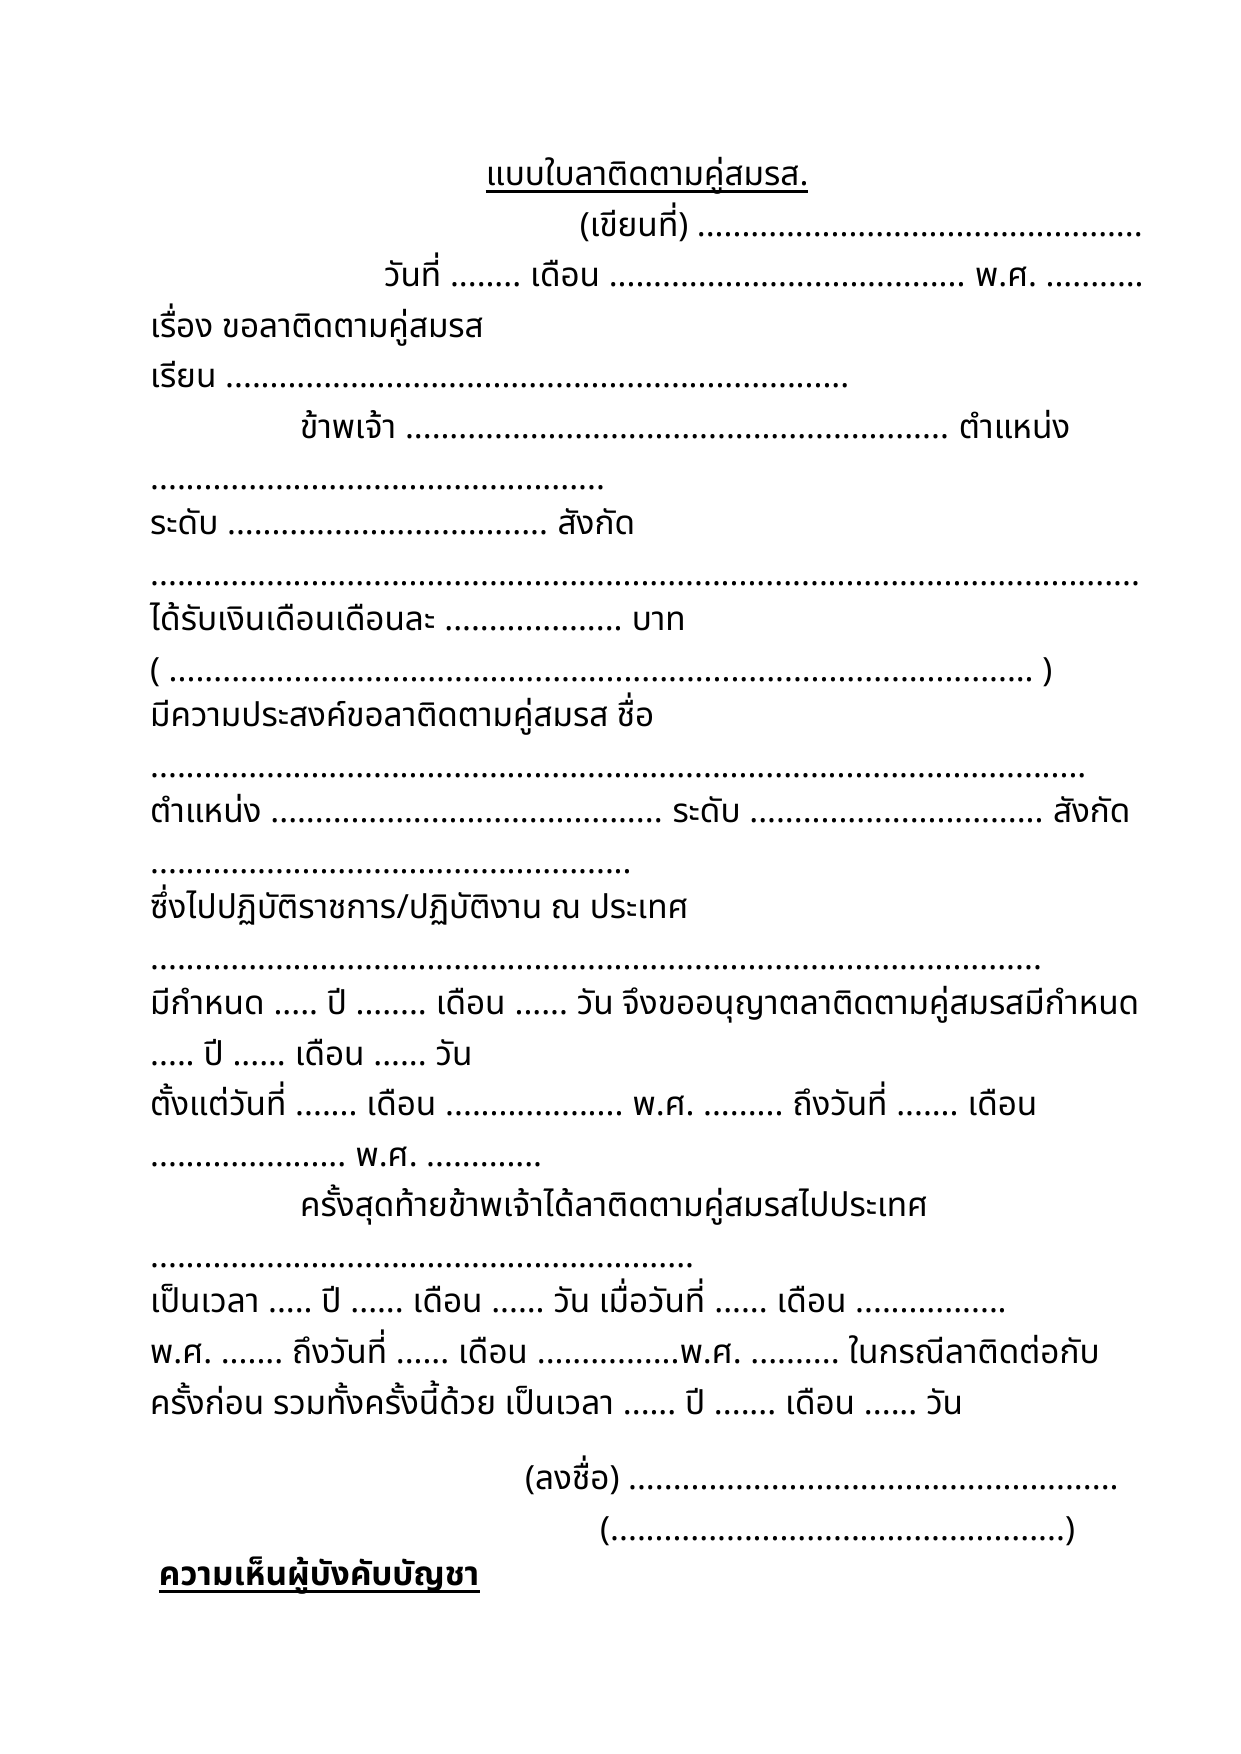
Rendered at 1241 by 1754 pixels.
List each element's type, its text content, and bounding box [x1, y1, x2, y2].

text ตำแหน่ง ............................................ ระดับ ................................. สังกัด ...................................................... [150, 787, 1144, 883]
text ระดับ .................................... สังกัด ............................................................................................................... [150, 499, 1144, 595]
text ได้รับเงินเดือนเดือนละ .................... บาท ( ................................................................................................. ) [150, 595, 1144, 691]
text แบบใบลาติดตามคู่สมรส. [150, 150, 1144, 201]
text วันที่ ........ เดือน ........................................ พ.ศ. ........... [150, 251, 1144, 302]
text (...................................................) [150, 1505, 1144, 1550]
text ซึ่งไปปฏิบัติราชการ/ปฏิบัติงาน ณ ประเทศ .................................................................................................... [150, 883, 1144, 979]
text มีความประสงค์ขอลาติดตามคู่สมรส ชื่อ ......................................................................................................... [150, 691, 1144, 787]
text ความเห็นผู้บังคับบัญชา [150, 1550, 1144, 1601]
text (ลงชื่อ) ....................................................... [150, 1454, 1144, 1505]
text ครั้งสุดท้ายข้าพเจ้าได้ลาติดตามคู่สมรสไปประเทศ ............................................................. [150, 1181, 1144, 1277]
text เป็นเวลา ..... ปี ...... เดือน ...... วัน เมื่อวันที่ ...... เดือน ................. พ.ศ. ....... ถึงวันที่ ...... เดือน ................พ.ศ. .......... ในกรณีลาติดต่อกับครั้งก่อน รวมทั้งครั้งนี้ด้วย เป็นเวลา ...... ปี ....... เดือน ...... วัน [150, 1277, 1144, 1429]
text เรื่อง ขอลาติดตามคู่สมรส [150, 302, 1144, 352]
text เรียน ...................................................................... [150, 352, 1144, 403]
text ข้าพเจ้า ............................................................. ตำแหน่ง ................................................... [150, 403, 1144, 499]
text ตั้งแต่วันที่ ....... เดือน .................... พ.ศ. ......... ถึงวันที่ ....... เดือน ...................... พ.ศ. ............. [150, 1080, 1144, 1181]
text มีกำหนด ..... ปี ........ เดือน ...... วัน จึงขออนุญาตลาติดตามคู่สมรสมีกำหนด ..... ปี ...... เดือน ...... วัน [150, 979, 1144, 1080]
text (เขียนที่) .................................................. [150, 201, 1144, 251]
